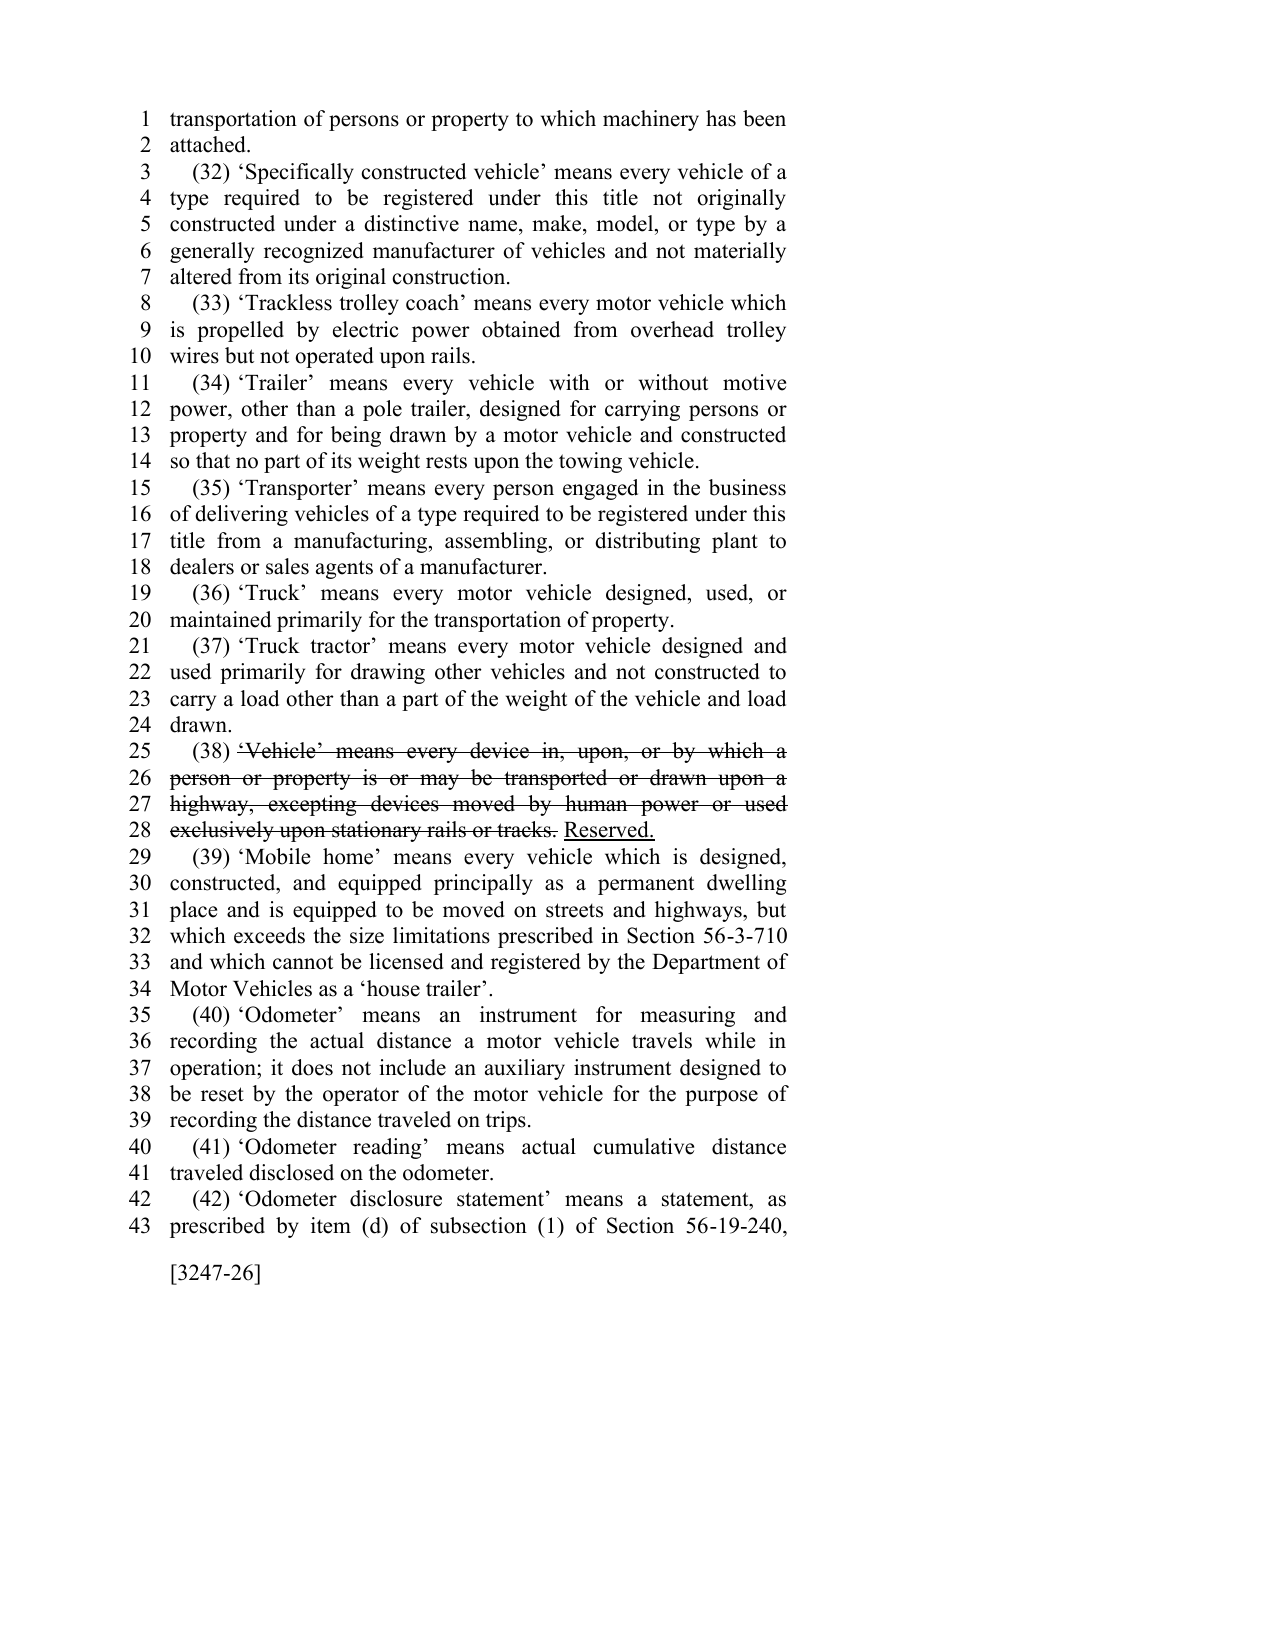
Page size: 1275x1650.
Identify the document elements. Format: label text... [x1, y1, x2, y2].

text (38) ‘Vehicle’ means every device in, upon, or by which a person or property is or may be transported or drawn upon a highway, excepting devices moved by human power or used exclusively upon stationary rails or tracks. Reserved. [169, 806, 787, 843]
text (34) ‘Trailer’ means every vehicle with or without motive power, other than a pole trailer, designed for carrying persons or property and for being drawn by a motor vehicle and constructed so that no part of its weight rests upon the towing vehicle. [169, 368, 787, 474]
text (41) ‘Odometer reading’ means actual cumulative distance traveled disclosed on the odometer. [169, 1133, 787, 1186]
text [169, 105, 787, 158]
text (33) ‘Trackless trolley coach’ means every motor vehicle which is propelled by electric power obtained from overhead trolley wires but not operated upon rails. [169, 289, 787, 368]
text (38) ‘Vehicle’ means every device in, upon, or by which a person or property is or may be transported or drawn upon a highway, excepting devices moved by human power or used exclusively upon stationary rails or tracks. Reserved. [169, 779, 787, 805]
text (32) ‘Specifically constructed vehicle’ means every vehicle of a type required to be registered under this title not originally constructed under a distinctive name, make, model, or type by a generally recognized manufacturer of vehicles and not materially altered from its original construction. [169, 158, 787, 289]
text (39) ‘Mobile home’ means every vehicle which is designed, constructed, and equipped principally as a permanent dwelling place and is equipped to be moved on streets and highways, but which exceeds the size limitations prescribed in Section 56-3-710 and which cannot be licensed and registered by the Department of Motor Vehicles as a ‘house trailer’. [169, 843, 787, 1001]
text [169, 1186, 787, 1238]
text (37) ‘Truck tractor’ means every motor vehicle designed and used primarily for drawing other vehicles and not constructed to carry a load other than a part of the weight of the vehicle and load drawn. [169, 632, 787, 737]
text (40) ‘Odometer’ means an instrument for measuring and recording the actual distance a motor vehicle travels while in operation; it does not include an auxiliary instrument designed to be reset by the operator of the motor vehicle for the purpose of recording the distance traveled on trips. [169, 1001, 787, 1133]
text (38) ‘Vehicle’ means every device in, upon, or by which a person or property is or may be transported or drawn upon a highway, excepting devices moved by human power or used exclusively upon stationary rails or tracks. Reserved. [169, 737, 787, 778]
text (35) ‘Transporter’ means every person engaged in the business of delivering vehicles of a type required to be registered under this title from a manufacturing, assembling, or distributing plant to dealers or sales agents of a manufacturer. [169, 474, 787, 579]
text (36) ‘Truck’ means every motor vehicle designed, used, or maintained primarily for the transportation of property. [169, 579, 787, 632]
